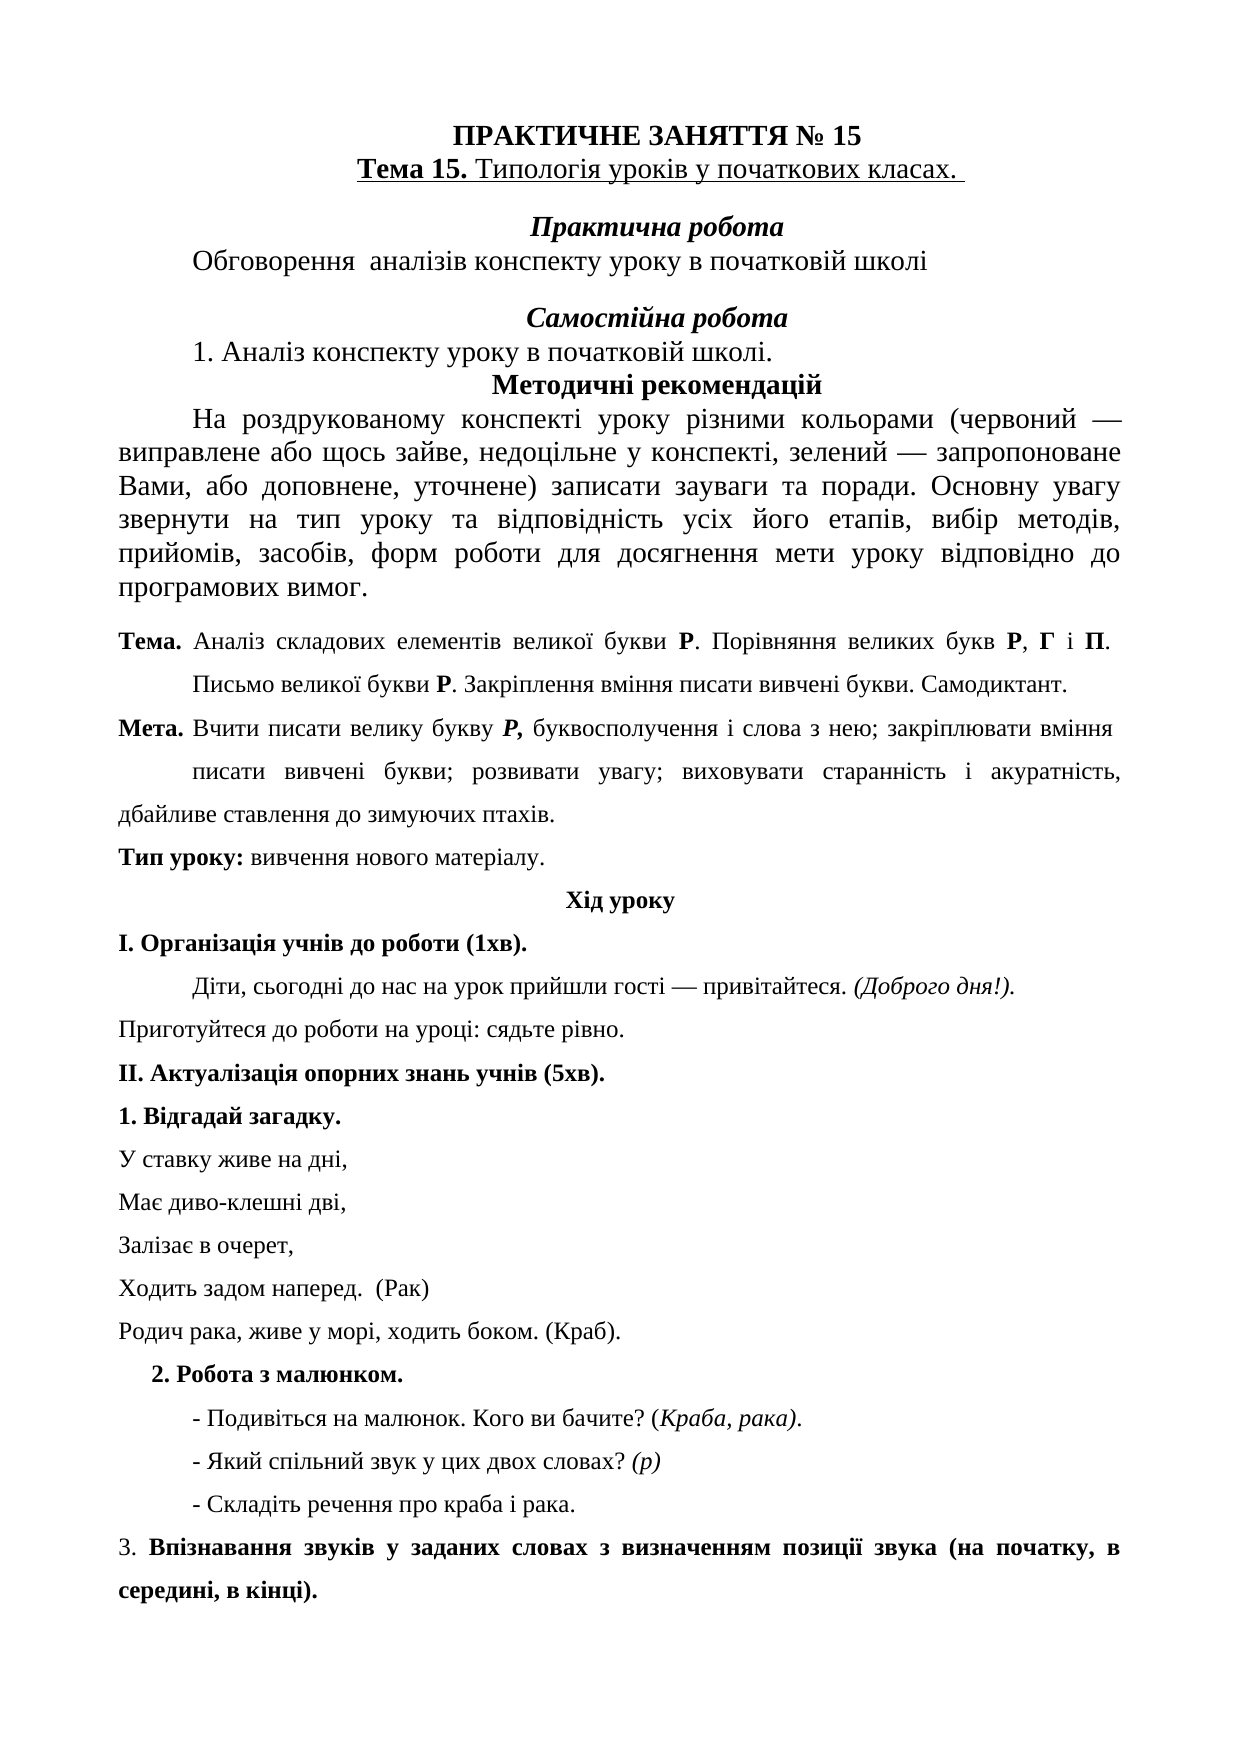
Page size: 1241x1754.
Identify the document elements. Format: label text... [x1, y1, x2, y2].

text У ставку живе на дні, [118, 1144, 1122, 1173]
text Тема 15. Типологія уроків у початкових класах. [118, 152, 1122, 185]
text ІІ. Актуалізація опорних знань учнів (5хв). [118, 1058, 1122, 1086]
text Тип уроку: вивчення нового матеріалу. [118, 842, 1122, 871]
text Тема. Аналіз складових елементів великої букви Р. Порівняння великих букв Р, Г і П. Письмо великої букви Р. Закріплення вміння писати вивчені букви. Самодиктант. [118, 626, 1122, 698]
text - Подивіться на малюнок. Кого ви бачите? (Краба, рака). [118, 1403, 1122, 1431]
text - Складіть речення про краба і рака. [118, 1489, 1122, 1518]
text Самостійна робота [118, 300, 1122, 334]
text Хід уроку [118, 885, 1122, 914]
text Залізає в очерет, [118, 1230, 1122, 1259]
text ПРАКТИЧНЕ ЗАНЯТТЯ № 15 [118, 118, 1122, 152]
text На роздрукованому конспекті уроку різними кольорами (червоний — виправлене або щось зайве, недоцільне у конспекті, зелений — запропоноване Вами, або доповнене, уточнене) записати зауваги та поради. Основну увагу звернути на тип уроку та відповідність усіх його етапів, вибір методів, прийомів, засобів, форм роботи для досягнення мети уроку відповідно до програмових вимог. [118, 401, 1122, 602]
text Родич рака, живе у морі, ходить боком. (Краб). [118, 1316, 1122, 1345]
text І. Організація учнів до роботи (1хв). [118, 928, 1122, 957]
text Обговорення аналізів конспекту уроку в початковій школі [192, 243, 1122, 276]
text Практична робота [118, 209, 1122, 243]
text Ходить задом наперед. (Рак) [118, 1273, 1122, 1302]
text Має диво-клешні дві, [118, 1187, 1122, 1216]
text 1. Аналіз конспекту уроку в початковій школі. [118, 334, 1122, 367]
text 1. Відгадай загадку. [118, 1101, 1122, 1129]
text Діти, сьогодні до нас на урок прийшли гості — привітайтеся. (Доброго дня!). [118, 971, 1122, 1000]
text 2. Робота з малюнком. [151, 1359, 1122, 1388]
text Приготуйтеся до роботи на уроці: сядьте рівно. [118, 1014, 1122, 1043]
text - Який спільний звук у цих двох словах? (р) [118, 1446, 1122, 1474]
text 3. Впізнавання звуків у заданих словах з визначенням позиції звука (на початку, в середині, в кінці). [118, 1532, 1122, 1604]
text Методичні рекомендацій [118, 367, 1122, 401]
text Мета. Вчити писати велику букву Р, буквосполучення і слова з нею; закріплювати вміння писати вивчені букви; розвивати увагу; виховувати старанність і акуратність, дбайливе ставлення до зимуючих птахів. [118, 713, 1122, 828]
